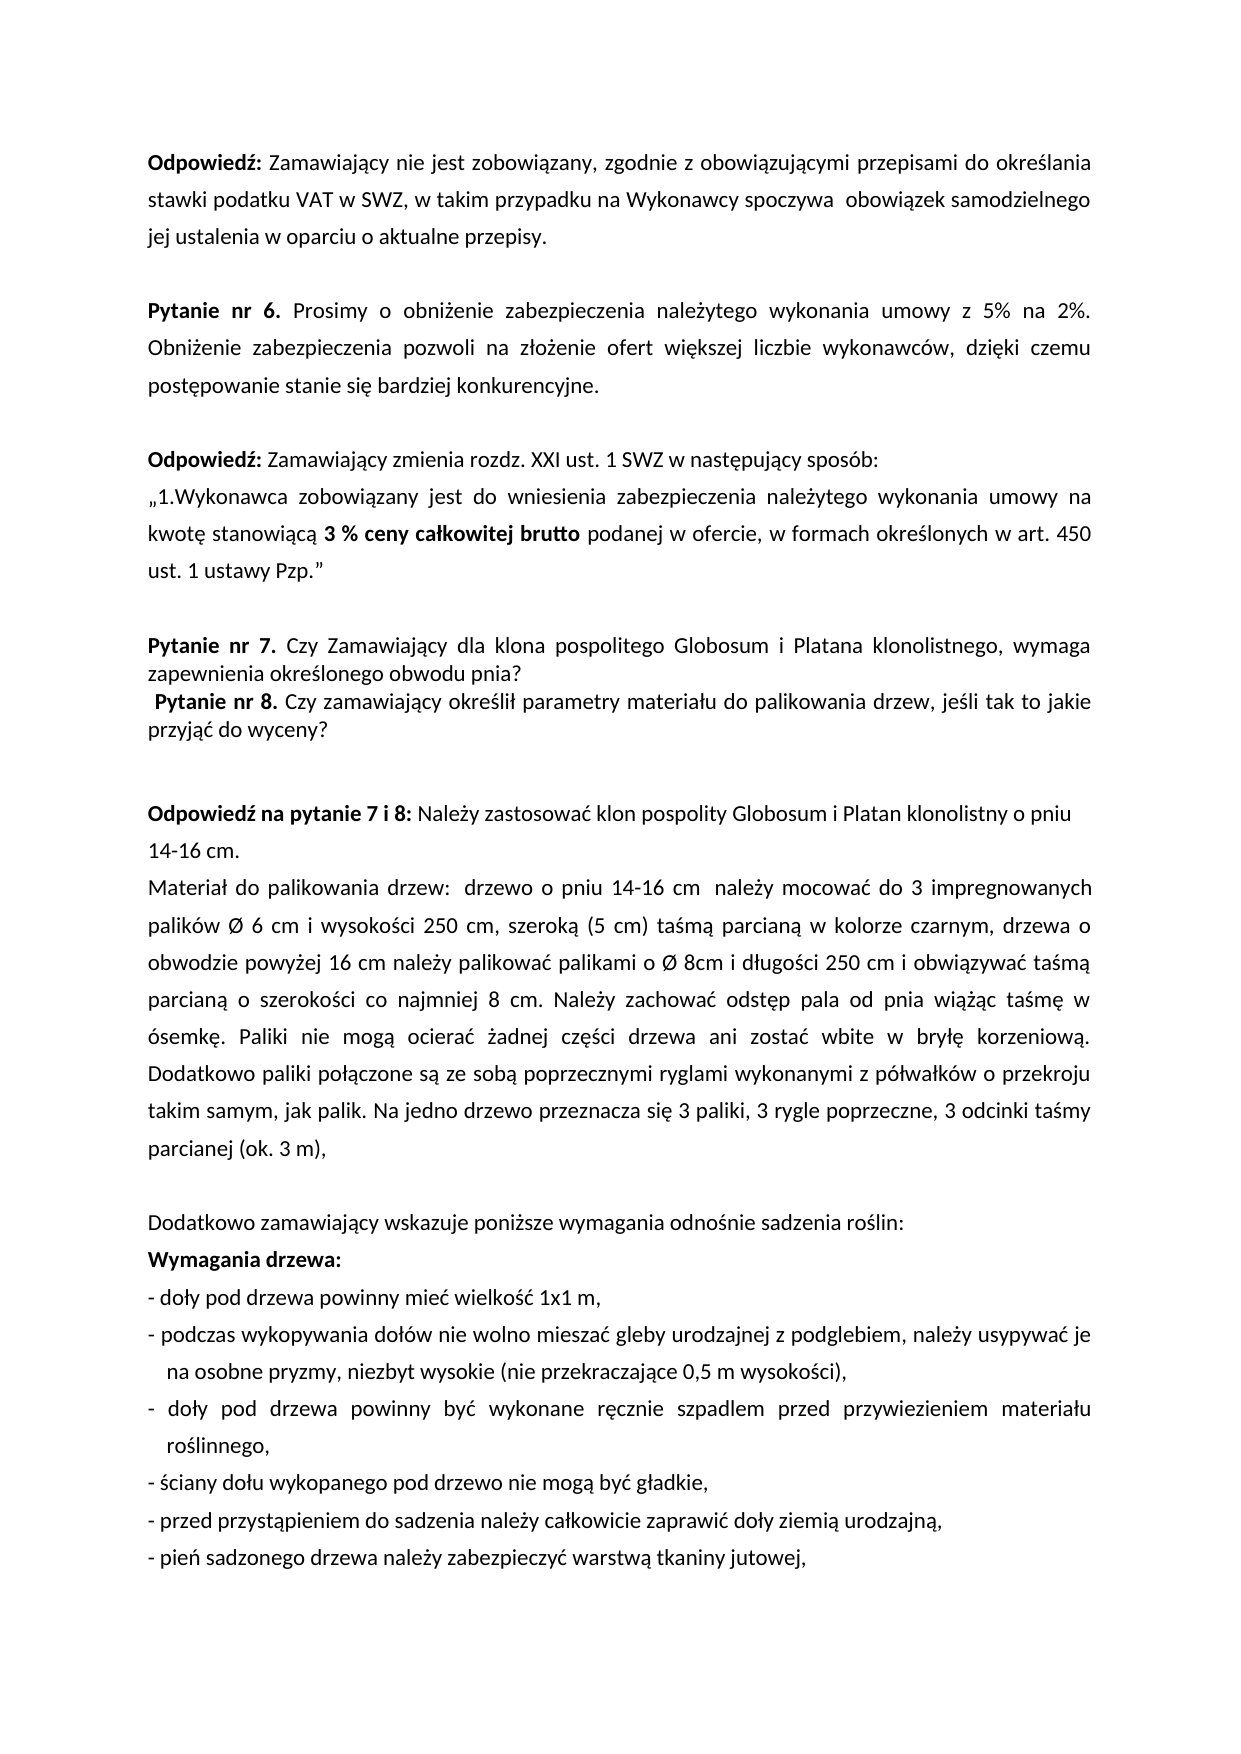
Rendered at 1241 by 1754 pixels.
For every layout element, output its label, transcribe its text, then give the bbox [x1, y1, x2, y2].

text Pytanie nr 7. Czy Zamawiający dla klona pospolitego Globosum i Platana klonolistnego, wymaga zapewnienia określonego obwodu pnia? [148, 631, 1093, 687]
text - podczas wykopywania dołów nie wolno mieszać gleby urodzajnej z podglebiem, należy usypywać je na osobne pryzmy, niezbyt wysokie (nie przekraczające 0,5 m wysokości), [148, 1320, 1093, 1385]
text Pytanie nr 8. Czy zamawiający określił parametry materiału do palikowania drzew, jeśli tak to jakie przyjąć do wyceny? [148, 687, 1093, 743]
text - ściany dołu wykopanego pod drzewo nie mogą być gładkie, [148, 1468, 1093, 1497]
text - pień sadzonego drzewa należy zabezpieczyć warstwą tkaniny jutowej, [148, 1543, 1093, 1571]
text - doły pod drzewa powinny mieć wielkość 1x1 m, [148, 1283, 1093, 1311]
text Odpowiedź: Zamawiający zmienia rozdz. XXI ust. 1 SWZ w następujący sposób: [148, 408, 1093, 473]
text - przed przystąpieniem do sadzenia należy całkowicie zaprawić doły ziemią urodzajną, [148, 1506, 1093, 1534]
text Dodatkowo zamawiający wskazuje poniższe wymagania odnośnie sadzenia roślin: [148, 1208, 1093, 1236]
text „1.Wykonawca zobowiązany jest do wniesienia zabezpieczenia należytego wykonania umowy na kwotę stanowiącą 3 % ceny całkowitej brutto podanej w ofercie, w formach określonych w art. 450 ust. 1 ustawy Pzp.” [148, 482, 1093, 585]
text Pytanie nr 6. Prosimy o obniżenie zabezpieczenia należytego wykonania umowy z 5% na 2%. Obniżenie zabezpieczenia pozwoli na złożenie ofert większej liczbie wykonawców, dzięki czemu postępowanie stanie się bardziej konkurencyjne. [148, 296, 1093, 399]
text Odpowiedź na pytanie 7 i 8: Należy zastosować klon pospolity Globosum i Platan klonolistny o pniu 14-16 cm. [148, 799, 1093, 864]
text Materiał do palikowania drzew: drzewo o pniu 14-16 cm należy mocować do 3 impregnowanych palików Ø 6 cm i wysokości 250 cm, szeroką (5 cm) taśmą parcianą w kolorze czarnym, drzewa o obwodzie powyżej 16 cm należy palikować palikami o Ø 8cm i długości 250 cm i obwiązywać taśmą parcianą o szerokości co najmniej 8 cm. Należy zachować odstęp pala od pnia wiążąc taśmę w ósemkę. Paliki nie mogą ocierać żadnej części drzewa ani zostać wbite w bryłę korzeniową. Dodatkowo paliki połączone są ze sobą poprzecznymi ryglami wykonanymi z półwałków o przekroju takim samym, jak palik. Na jedno drzewo przeznacza się 3 paliki, 3 rygle poprzeczne, 3 odcinki taśmy parcianej (ok. 3 m), [148, 873, 1093, 1162]
text Odpowiedź: Zamawiający nie jest zobowiązany, zgodnie z obowiązującymi przepisami do określania stawki podatku VAT w SWZ, w takim przypadku na Wykonawcy spoczywa obowiązek samodzielnego jej ustalenia w oparciu o aktualne przepisy. [148, 148, 1093, 250]
text Wymagania drzewa: [148, 1245, 1093, 1273]
text - doły pod drzewa powinny być wykonane ręcznie szpadlem przed przywiezieniem materiału roślinnego, [148, 1394, 1093, 1459]
